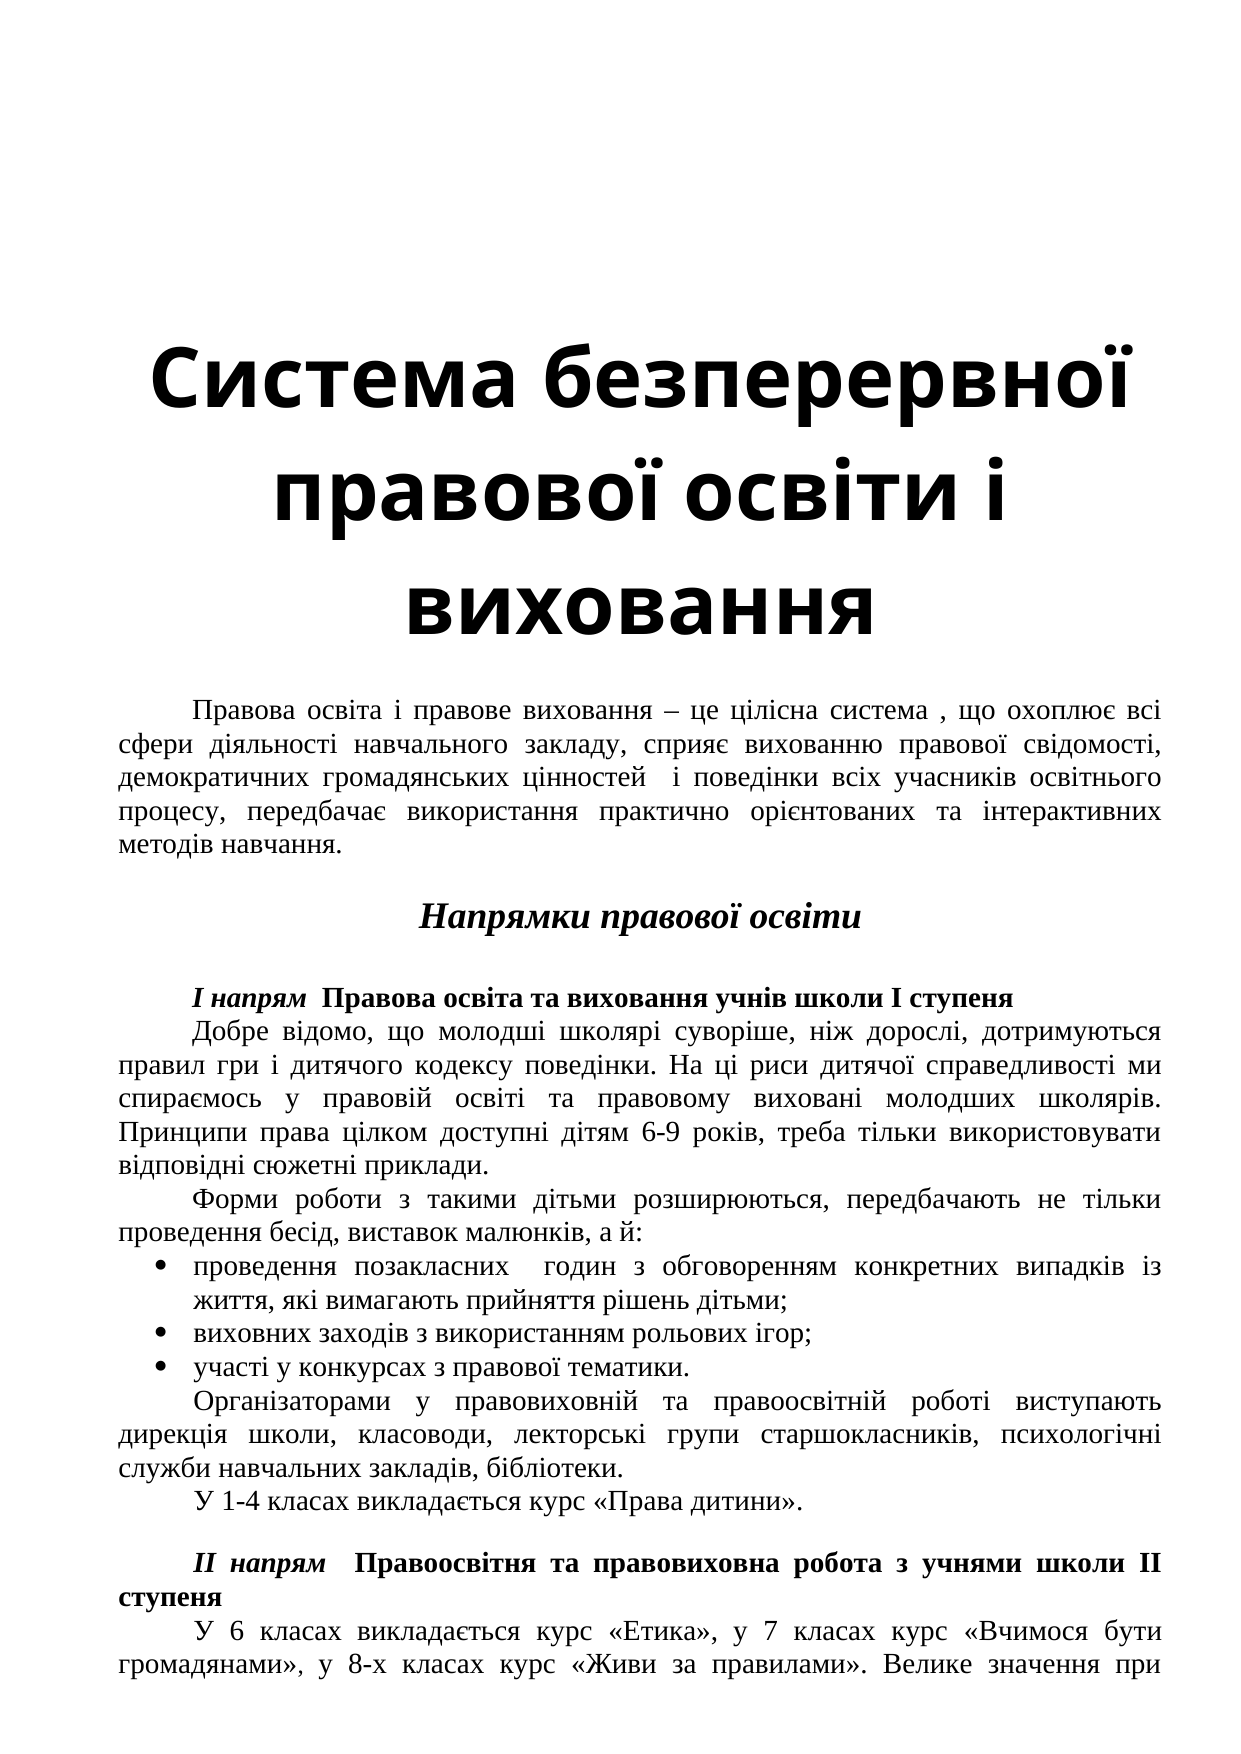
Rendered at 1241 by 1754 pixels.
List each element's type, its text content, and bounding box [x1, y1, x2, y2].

list проведення позакласних годин з обговоренням конкретних випадків із життя, які вимагають прийняття рішень дітьми; [156, 1248, 1162, 1315]
text Добре відомо, що молодші школярі суворіше, ніж дорослі, дотримуються правил гри і дитячого кодексу поведінки. На ці риси дитячої справедливості ми спираємось у правовій освіті та правовому виховані молодших школярів. Принципи права цілком доступні дітям 6-9 років, треба тільки використовувати відповідні сюжетні приклади. [118, 1013, 1162, 1181]
text Система безперервної [118, 318, 1162, 432]
list участі у конкурсах з правової тематики. [156, 1349, 1162, 1383]
text ІІ напрям Правоосвітня та правовиховна робота з учнями школи ІІ ступеня [118, 1546, 1162, 1613]
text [118, 1613, 1162, 1680]
text Правова освіта і правове виховання – це цілісна система , що охоплює всі сфери діяльності навчального закладу, сприяє вихованню правової свідомості, демократичних громадянських цінностей і поведінки всіх учасників освітнього процесу, передбачає використання практично орієнтованих та інтерактивних методів навчання. [118, 692, 1162, 860]
text І напрям Правова освіта та виховання учнів школи І ступеня [118, 980, 1162, 1013]
text Напрямки правової освіти [118, 893, 1162, 937]
text Організаторами у правовиховній та правоосвітній роботі виступають дирекція школи, класоводи, лекторські групи старшокласників, психологічні служби навчальних закладів, бібліотеки. [118, 1383, 1162, 1483]
text У 1-4 класах викладається курс «Права дитини». [118, 1483, 1162, 1517]
text Форми роботи з такими дітьми розширюються, передбачають не тільки проведення бесід, виставок малюнків, а й: [118, 1181, 1162, 1248]
list виховних заходів з використанням рольових ігор; [156, 1315, 1162, 1349]
text правової освіти і виховання [118, 432, 1162, 659]
